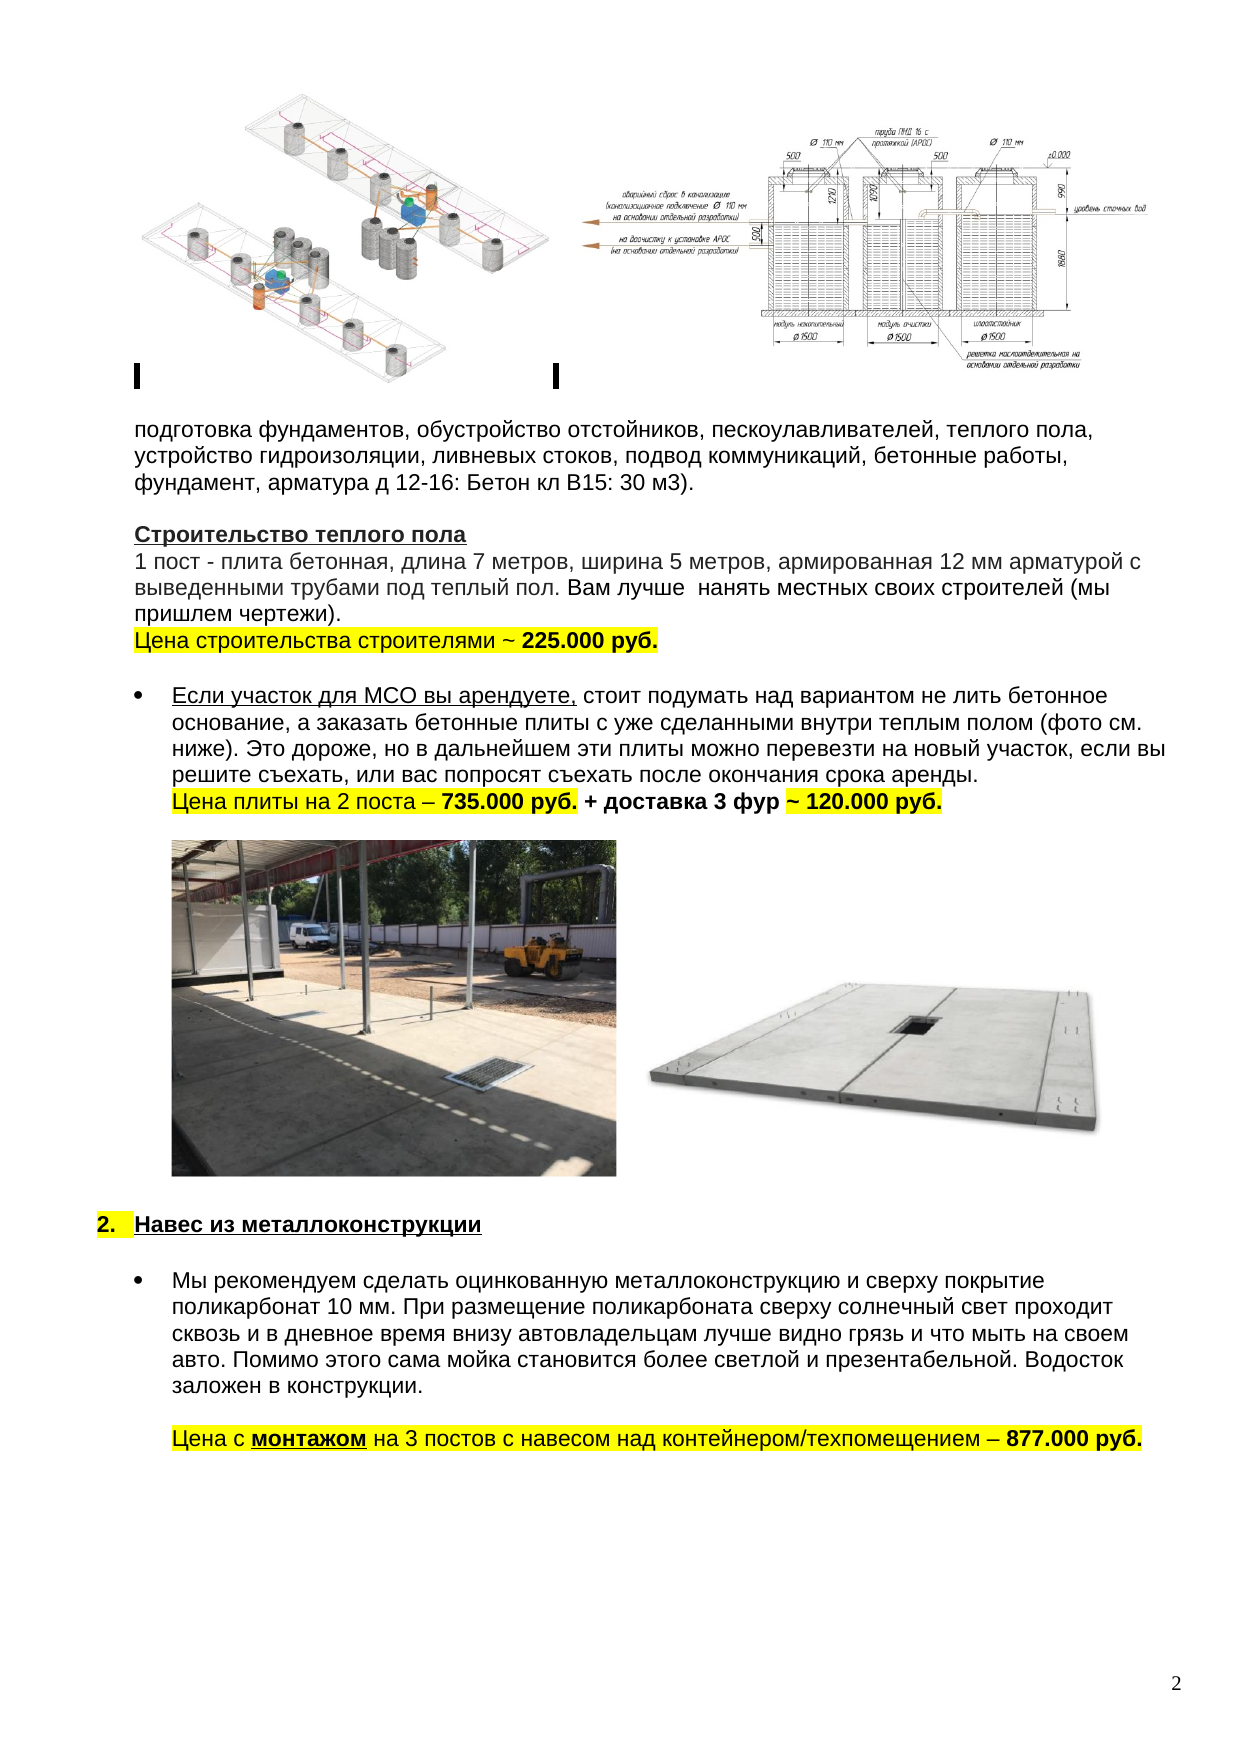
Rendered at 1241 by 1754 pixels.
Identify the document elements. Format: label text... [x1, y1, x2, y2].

picture [140, 92, 553, 385]
picture [171, 840, 617, 1177]
list Навес из металлоконструкции [134, 1211, 1181, 1238]
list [97, 92, 1181, 653]
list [134, 1267, 1181, 1478]
picture [629, 937, 1180, 1177]
picture [559, 92, 1178, 385]
